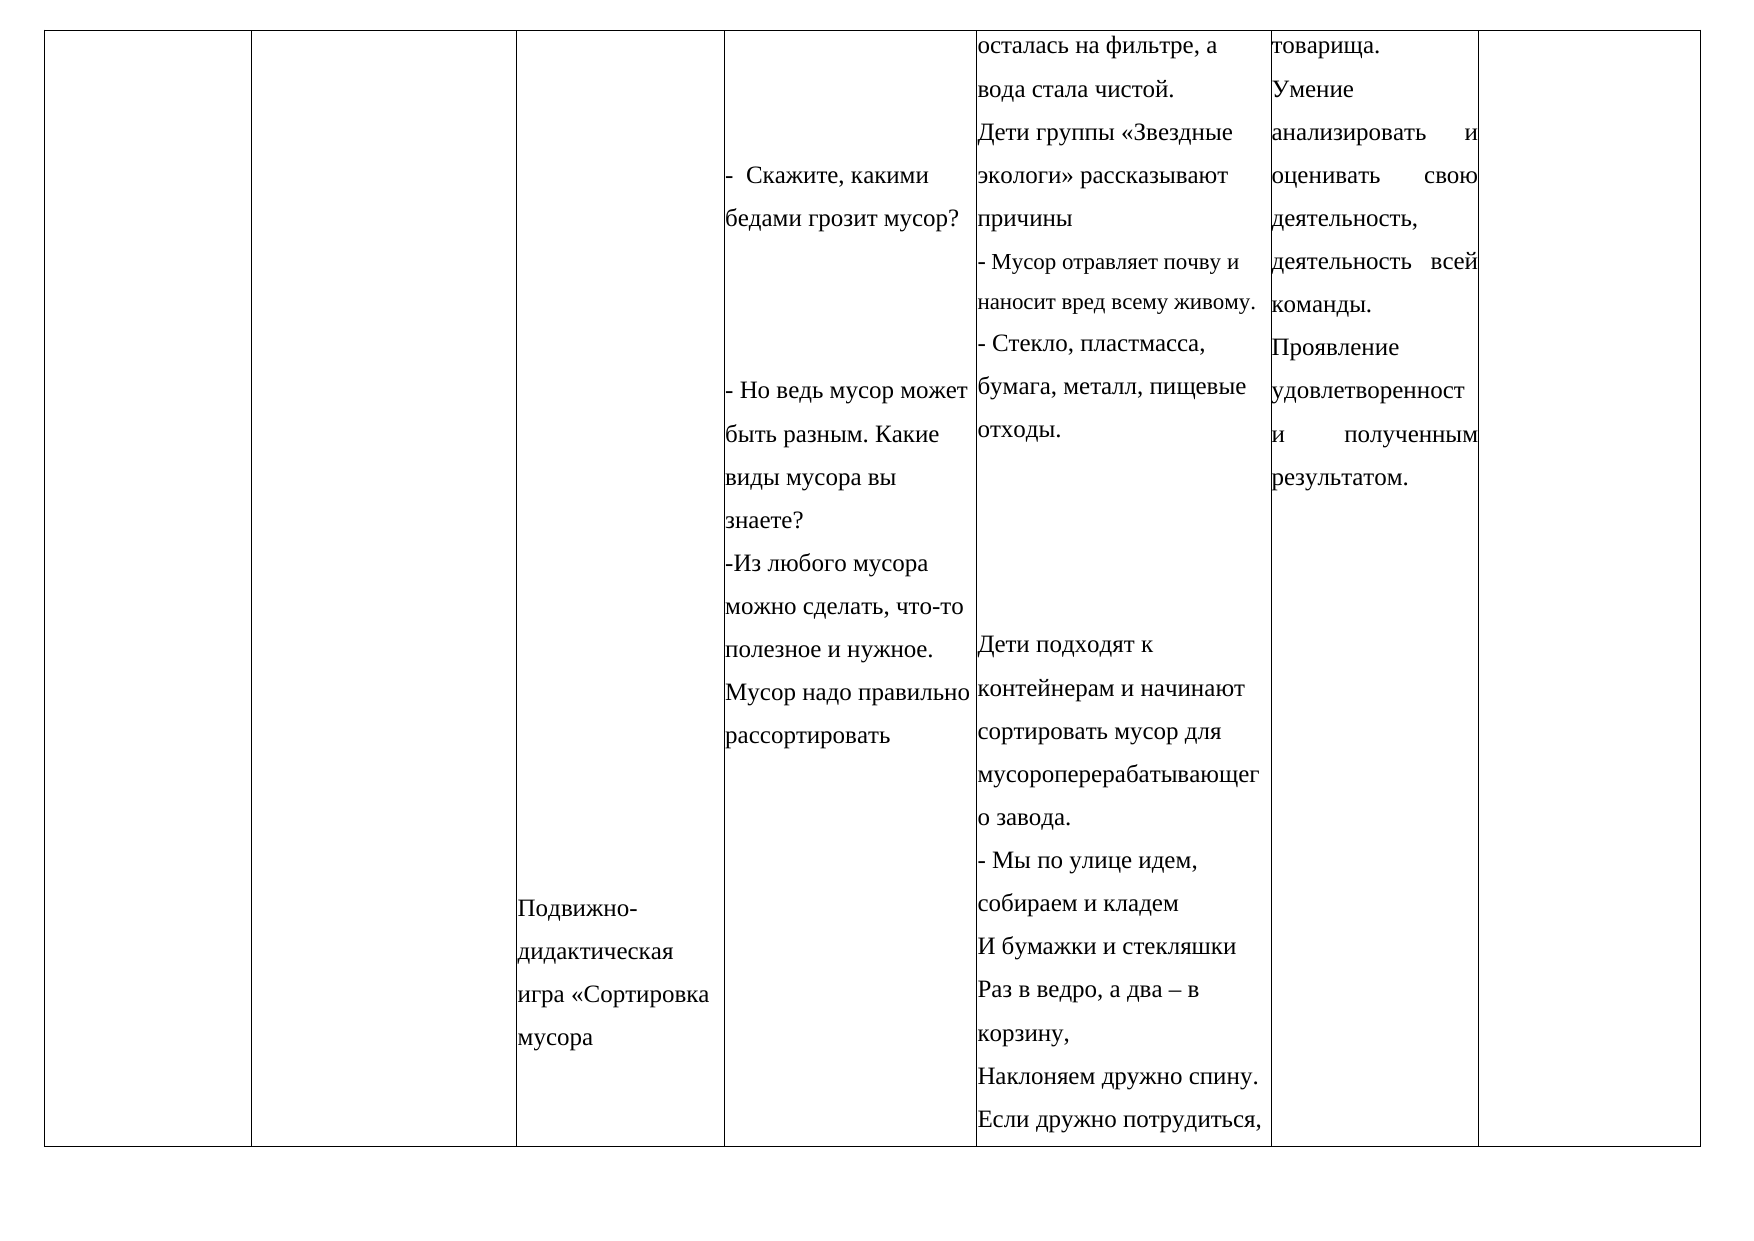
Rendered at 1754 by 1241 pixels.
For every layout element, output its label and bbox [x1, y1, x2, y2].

table_cell [517, 31, 724, 1146]
table_cell [725, 31, 976, 1146]
table_cell [977, 31, 1271, 1146]
table_cell [1479, 31, 1700, 1146]
table_cell [252, 31, 516, 1146]
table_cell [45, 31, 251, 1146]
table_cell [1272, 31, 1478, 1146]
